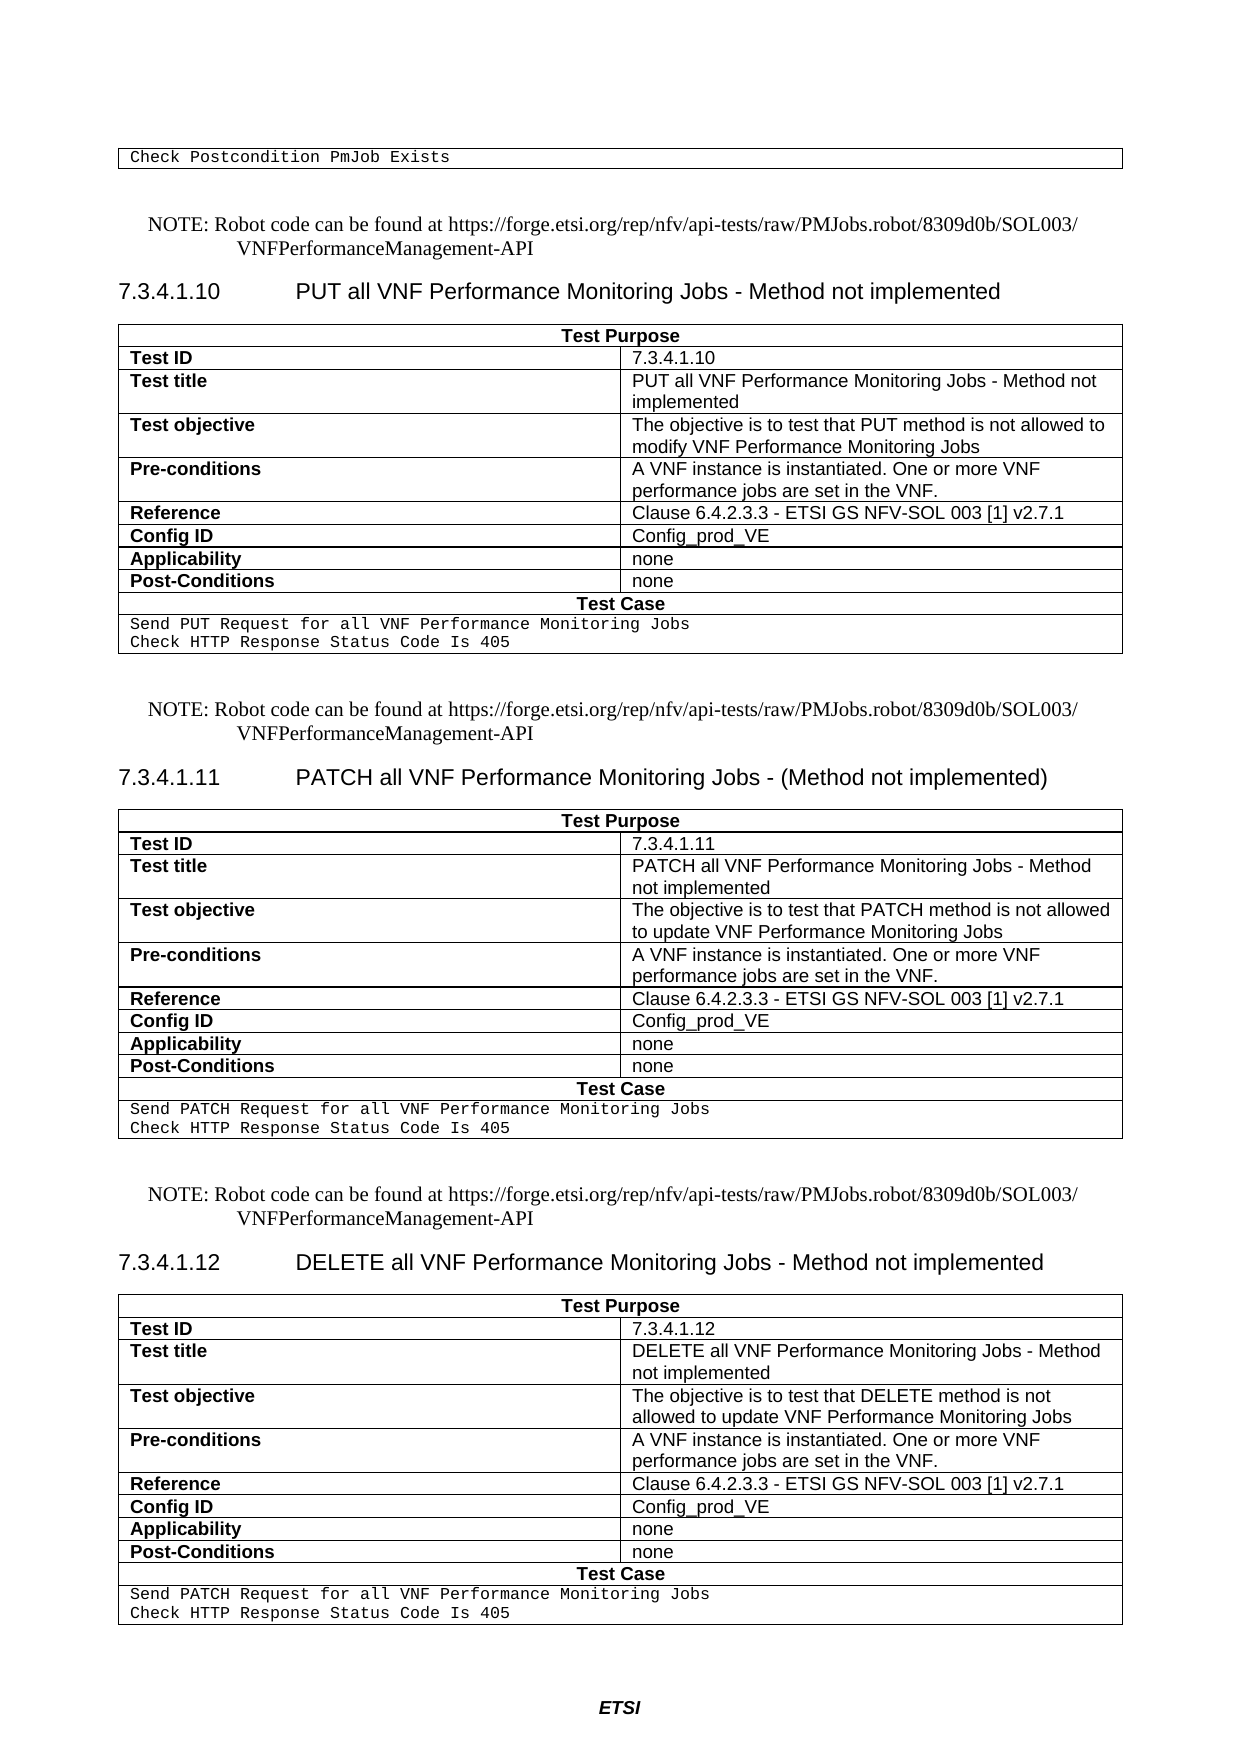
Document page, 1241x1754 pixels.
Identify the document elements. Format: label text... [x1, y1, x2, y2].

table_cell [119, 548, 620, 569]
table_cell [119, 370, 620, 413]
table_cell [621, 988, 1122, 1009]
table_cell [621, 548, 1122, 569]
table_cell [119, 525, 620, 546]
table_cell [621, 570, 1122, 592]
text NOTE: Robot code can be found at https://forge.etsi.org/rep/nfv/api-tests/raw/PMJobs.robot/8309d0b/SOL003/VNFPerformanceManagement-API [148, 697, 1122, 745]
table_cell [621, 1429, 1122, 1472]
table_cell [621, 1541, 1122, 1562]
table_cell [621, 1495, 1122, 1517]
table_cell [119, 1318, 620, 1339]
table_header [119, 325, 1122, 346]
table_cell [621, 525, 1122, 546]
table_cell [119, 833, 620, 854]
text NOTE: Robot code can be found at https://forge.etsi.org/rep/nfv/api-tests/raw/PMJobs.robot/8309d0b/SOL003/VNFPerformanceManagement-API [148, 211, 1122, 259]
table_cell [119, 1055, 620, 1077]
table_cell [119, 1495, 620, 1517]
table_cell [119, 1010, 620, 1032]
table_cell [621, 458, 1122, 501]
subtitle 7.3.4.1.10 PUT all VNF Performance Monitoring Jobs - Method not implemented [118, 278, 1122, 305]
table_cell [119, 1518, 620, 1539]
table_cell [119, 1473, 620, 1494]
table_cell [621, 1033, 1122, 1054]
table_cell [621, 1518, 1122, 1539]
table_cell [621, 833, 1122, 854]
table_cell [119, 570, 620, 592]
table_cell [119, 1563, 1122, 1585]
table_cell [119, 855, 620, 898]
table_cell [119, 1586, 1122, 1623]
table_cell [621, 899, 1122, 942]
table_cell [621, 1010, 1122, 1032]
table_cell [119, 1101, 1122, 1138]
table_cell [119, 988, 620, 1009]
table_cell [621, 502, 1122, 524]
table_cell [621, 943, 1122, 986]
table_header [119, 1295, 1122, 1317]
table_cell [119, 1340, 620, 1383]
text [148, 1182, 1122, 1230]
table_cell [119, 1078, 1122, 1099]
subtitle 7.3.4.1.11 PATCH all VNF Performance Monitoring Jobs - (Method not implemented) [118, 764, 1122, 790]
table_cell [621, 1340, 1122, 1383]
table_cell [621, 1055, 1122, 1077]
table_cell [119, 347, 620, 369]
subtitle 7.3.4.1.12 DELETE all VNF Performance Monitoring Jobs - Method not implemented [118, 1249, 1122, 1275]
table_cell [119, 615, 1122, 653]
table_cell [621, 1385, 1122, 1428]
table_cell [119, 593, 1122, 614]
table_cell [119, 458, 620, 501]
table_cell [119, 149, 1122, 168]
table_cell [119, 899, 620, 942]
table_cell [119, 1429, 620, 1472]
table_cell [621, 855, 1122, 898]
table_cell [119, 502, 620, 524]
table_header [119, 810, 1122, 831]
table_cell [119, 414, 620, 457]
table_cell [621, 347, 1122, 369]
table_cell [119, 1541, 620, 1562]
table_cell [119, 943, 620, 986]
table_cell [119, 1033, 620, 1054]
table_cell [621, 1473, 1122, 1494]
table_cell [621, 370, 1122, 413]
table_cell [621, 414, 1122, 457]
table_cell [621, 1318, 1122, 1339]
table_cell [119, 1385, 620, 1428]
